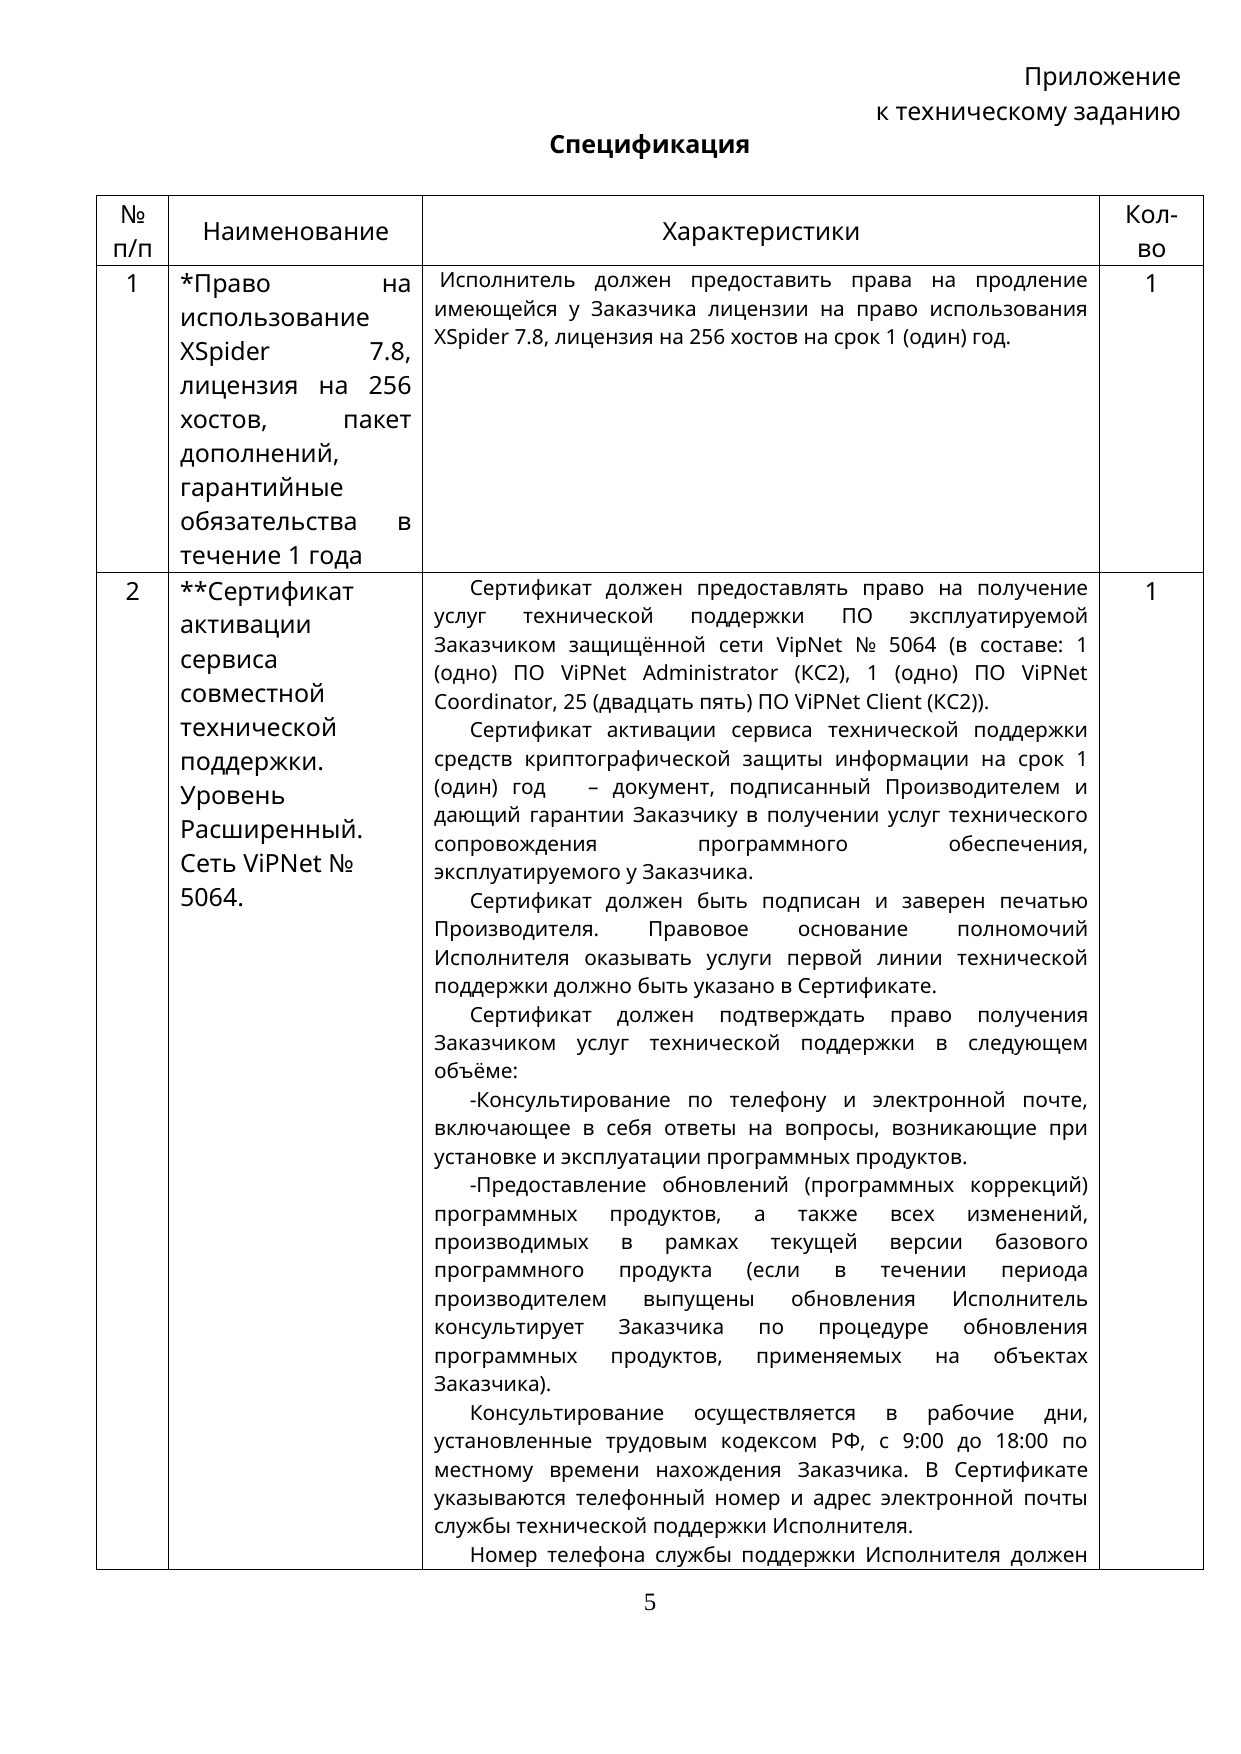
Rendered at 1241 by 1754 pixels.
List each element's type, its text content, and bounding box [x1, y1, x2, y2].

table_cell 1 [97, 266, 168, 572]
table_header Наименование [169, 196, 422, 264]
table_cell 2 [97, 573, 168, 1568]
table_cell 1 [1100, 573, 1203, 1568]
table_header № п/п [97, 196, 168, 264]
text Спецификация [118, 127, 1181, 161]
table_cell 1 [1100, 266, 1203, 572]
table_cell *Право на использование XSpider 7.8, лицензия на 256 хостов, пакет дополнений, гарантийные обязательства в течение 1 года [169, 266, 422, 572]
text Приложение [163, 59, 1181, 93]
table_header Характеристики [423, 196, 1099, 264]
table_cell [423, 573, 1099, 1568]
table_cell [169, 573, 422, 1568]
table_header Кол-во [1100, 196, 1203, 264]
text к техническому заданию [163, 93, 1181, 127]
table_cell Исполнитель должен предоставить права на продление имеющейся у Заказчика лицензии на право использования XSpider 7.8, лицензия на 256 хостов на срок 1 (один) год. [423, 266, 1099, 572]
